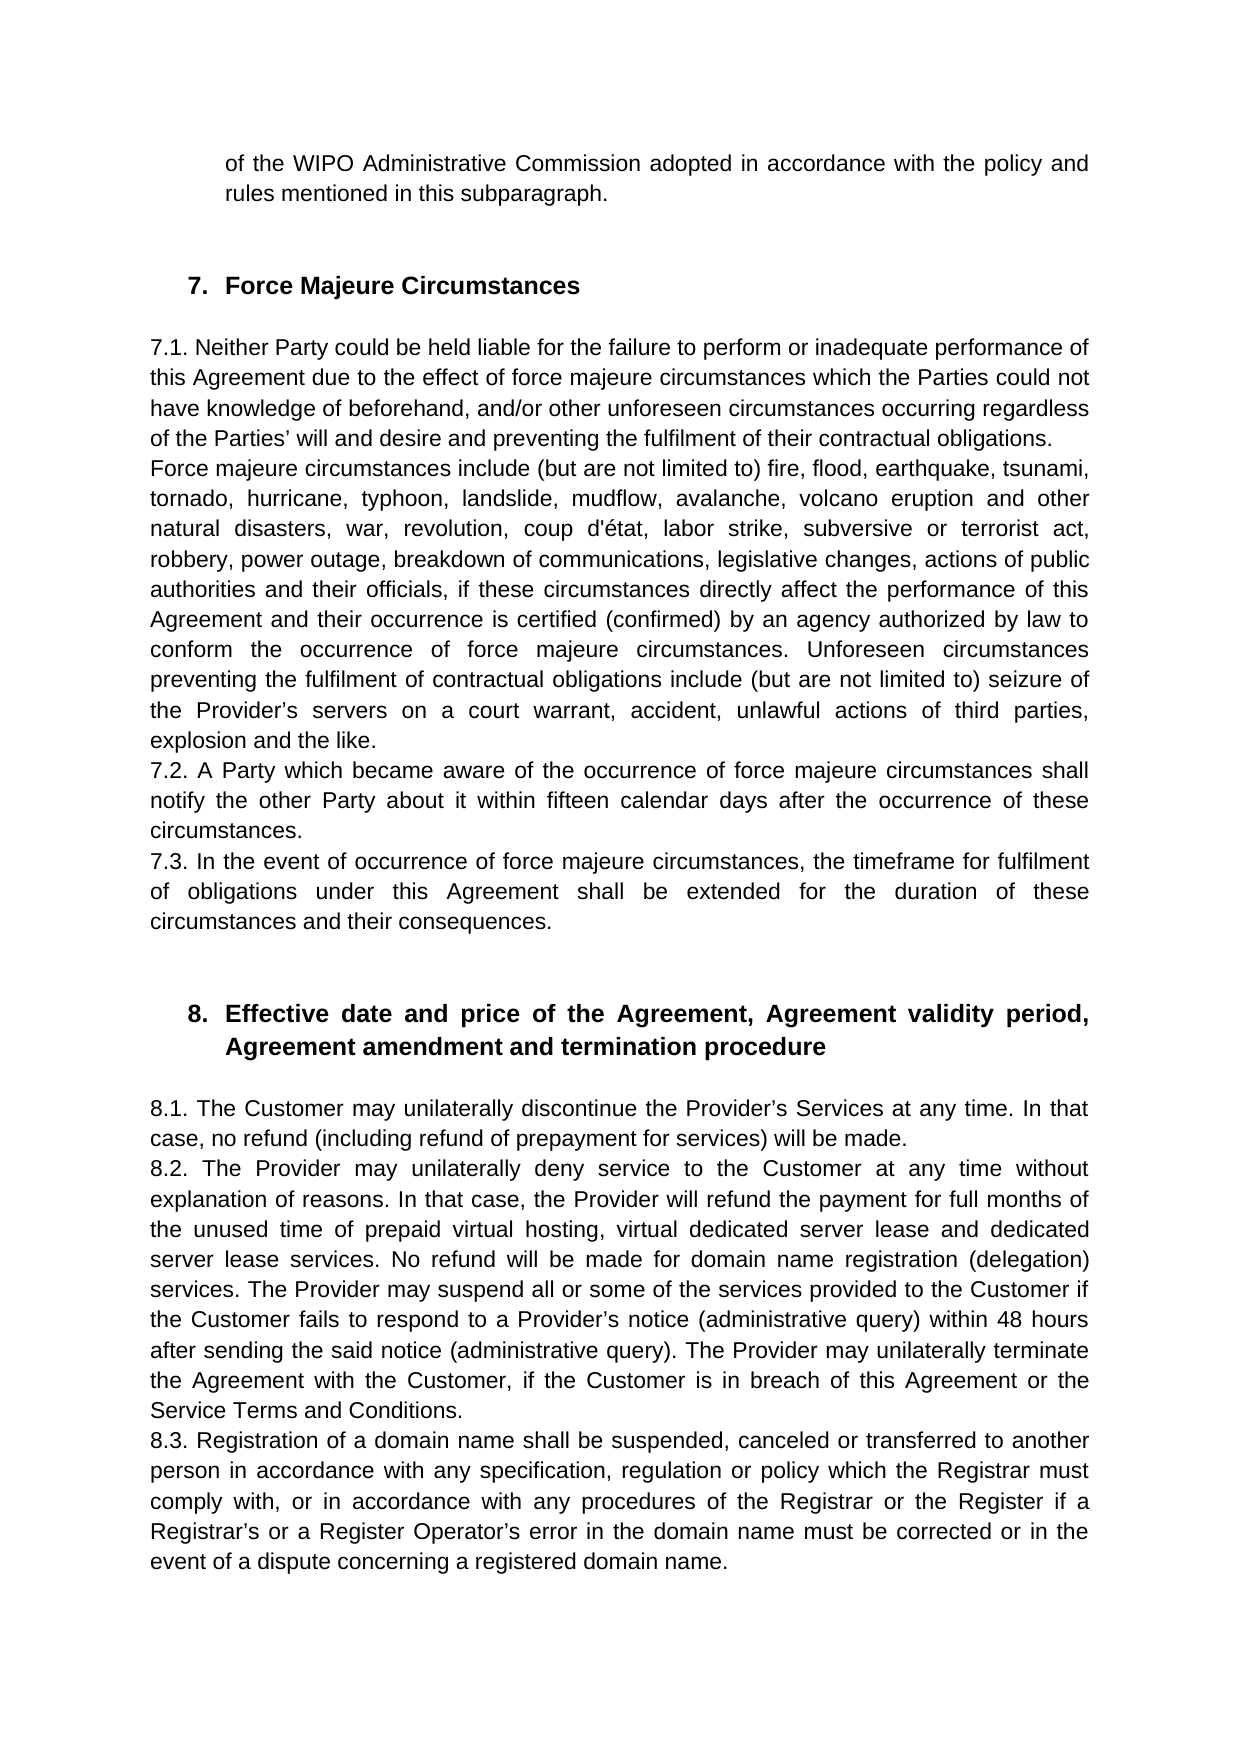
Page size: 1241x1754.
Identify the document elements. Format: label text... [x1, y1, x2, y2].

list Effective date and price of the Agreement, Agreement validity period, Agreement amendment and termination procedure [187, 999, 1090, 1060]
text Force majeure circumstances include (but are not limited to) fire, flood, earthquake, tsunami, tornado, hurricane, typhoon, landslide, mudflow, avalanche, volcano eruption and other natural disasters, war, revolution, coup d'état, labor strike, subversive or terrorist act, robbery, power outage, breakdown of communications, legislative changes, actions of public authorities and their officials, if these circumstances directly affect the performance of this Agreement and their occurrence is certified (confirmed) by an agency authorized by law to conform the occurrence of force majeure circumstances. Unforeseen circumstances preventing the fulfilment of contractual obligations include (but are not limited to) seizure of the Provider’s servers on a court warrant, accident, unlawful actions of third parties, explosion and the like. [150, 455, 1090, 753]
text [225, 150, 1090, 207]
text 8.1. The Customer may unilaterally discontinue the Provider’s Services at any time. In that case, no refund (including refund of prepayment for services) will be made. [150, 1095, 1090, 1151]
text 8.3. Registration of a domain name shall be suspended, canceled or transferred to another person in accordance with any specification, regulation or policy which the Registrar must comply with, or in accordance with any procedures of the Registrar or the Register if a Registrar’s or a Register Operator’s error in the domain name must be corrected or in the event of a dispute concerning a registered domain name. [150, 1427, 1090, 1574]
text 7.3. In the event of occurrence of force majeure circumstances, the timeframe for fulfilment of obligations under this Agreement shall be extended for the duration of these circumstances and their consequences. [150, 848, 1090, 934]
text 7.1. Neither Party could be held liable for the failure to perform or inadequate performance of this Agreement due to the effect of force majeure circumstances which the Parties could not have knowledge of beforehand, and/or other unforeseen circumstances occurring regardless of the Parties’ will and desire and preventing the fulfilment of their contractual obligations. [150, 334, 1090, 451]
text 8.2. The Provider may unilaterally deny service to the Customer at any time without explanation of reasons. In that case, the Provider will refund the payment for full months of the unused time of prepaid virtual hosting, virtual dedicated server lease and dedicated server lease services. No refund will be made for domain name registration (delegation) services. The Provider may suspend all or some of the services provided to the Customer if the Customer fails to respond to a Provider’s notice (administrative query) within 48 hours after sending the said notice (administrative query). The Provider may unilaterally terminate the Agreement with the Customer, if the Customer is in breach of this Agreement or the Service Terms and Conditions. [150, 1155, 1090, 1423]
text 7.2. A Party which became aware of the occurrence of force majeure circumstances shall notify the other Party about it within fifteen calendar days after the occurrence of these circumstances. [150, 757, 1090, 844]
list Force Majeure Circumstances [187, 271, 1090, 299]
